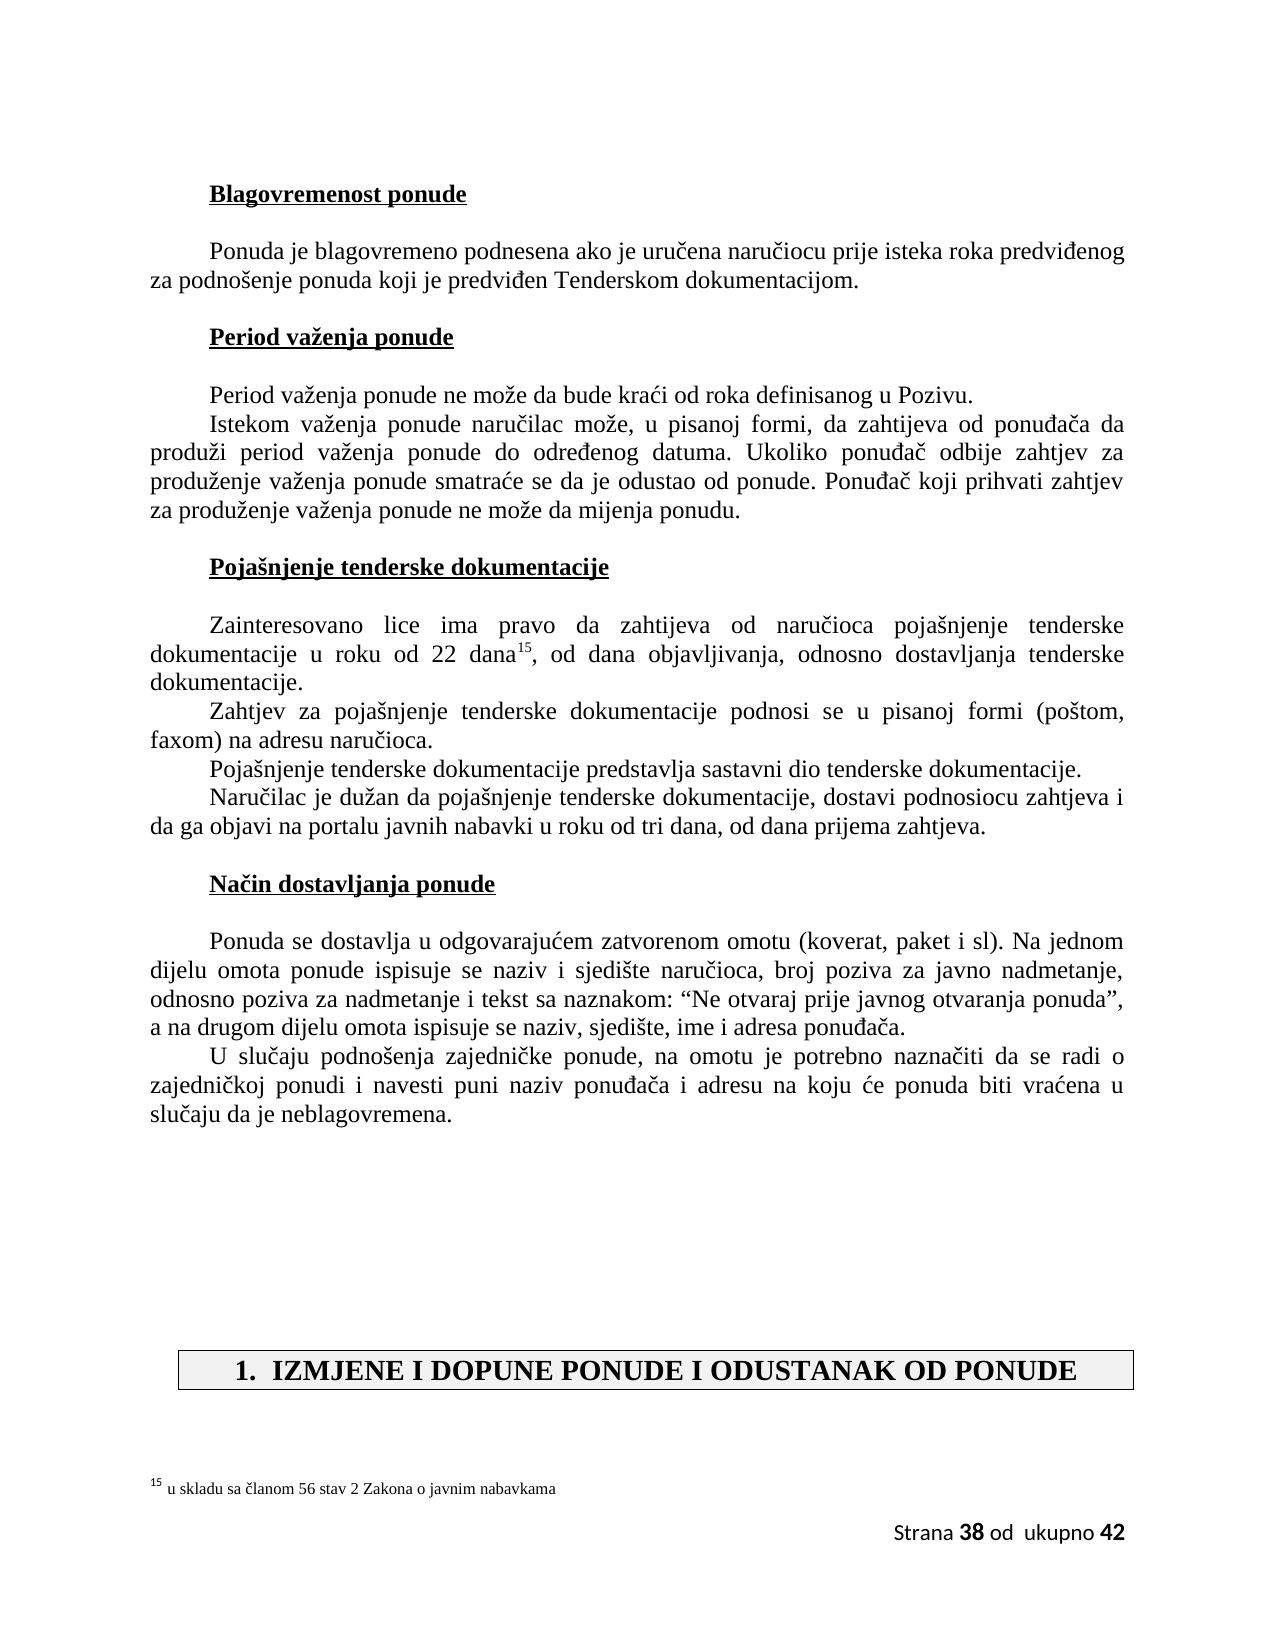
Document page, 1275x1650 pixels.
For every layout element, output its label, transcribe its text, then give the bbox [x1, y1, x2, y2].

text Ponuda je blagovremeno podnesena ako je uručena naručiocu prije isteka roka predviđenog za podnošenje ponuda koji je predviđen Tenderskom dokumentacijom. [150, 236, 1125, 294]
text Pojašnjenje tenderske dokumentacije [150, 552, 1125, 581]
text Ponuda se dostavlja u odgovarajućem zatvorenom omotu (koverat, paket i sl). Na jednom dijelu omota ponude ispisuje se naziv i sjedište naručioca, broj poziva za javno nadmetanje, odnosno poziva za nadmetanje i tekst sa naznakom: “Ne otvaraj prije javnog otvaranja ponuda”, a na drugom dijelu omota ispisuje se naziv, sjedište, ime i adresa ponuđača. [150, 926, 1125, 1041]
text Način dostavljanja ponude [150, 869, 1125, 897]
text Istekom važenja ponude naručilac može, u pisanoj formi, da zahtijeva od ponuđača da produži period važenja ponude do određenog datuma. Ukoliko ponuđač odbije zahtjev za produženje važenja ponude smatraće se da je odustao od ponude. Ponuđač koji prihvati zahtjev za produženje važenja ponude ne može da mijenja ponudu. [150, 409, 1125, 524]
text Blagovremenost ponude [150, 179, 1125, 207]
text U slučaju podnošenja zajedničke ponude, na omotu je potrebno naznačiti da se radi o zajedničkoj ponudi i navesti puni naziv ponuđača i adresu na koju će ponuda biti vraćena u slučaju da je neblagovremena. [150, 1041, 1125, 1127]
text Naručilac je dužan da pojašnjenje tenderske dokumentacije, dostavi podnosiocu zahtjeva i da ga objavi na portalu javnih nabavki u roku od tri dana, od dana prijema zahtjeva. [150, 782, 1125, 840]
list IZMJENE I DOPUNE PONUDE I ODUSTANAK OD PONUDE [179, 1351, 1133, 1389]
text Zahtjev za pojašnjenje tenderske dokumentacije podnosi se u pisanoj formi (poštom, faxom) na adresu naručioca. [150, 696, 1125, 754]
text Period važenja ponude ne može da bude kraći od roka definisanog u Pozivu. [150, 380, 1125, 409]
text Pojašnjenje tenderske dokumentacije predstavlja sastavni dio tenderske dokumentacije. [150, 754, 1125, 782]
text Period važenja ponude [150, 322, 1125, 351]
text Zainteresovano lice ima pravo da zahtijeva od naručioca pojašnjenje tenderske dokumentacije u roku od 22 dana, od dana objavljivanja, odnosno dostavljanja tenderske dokumentacije. [150, 610, 1125, 696]
